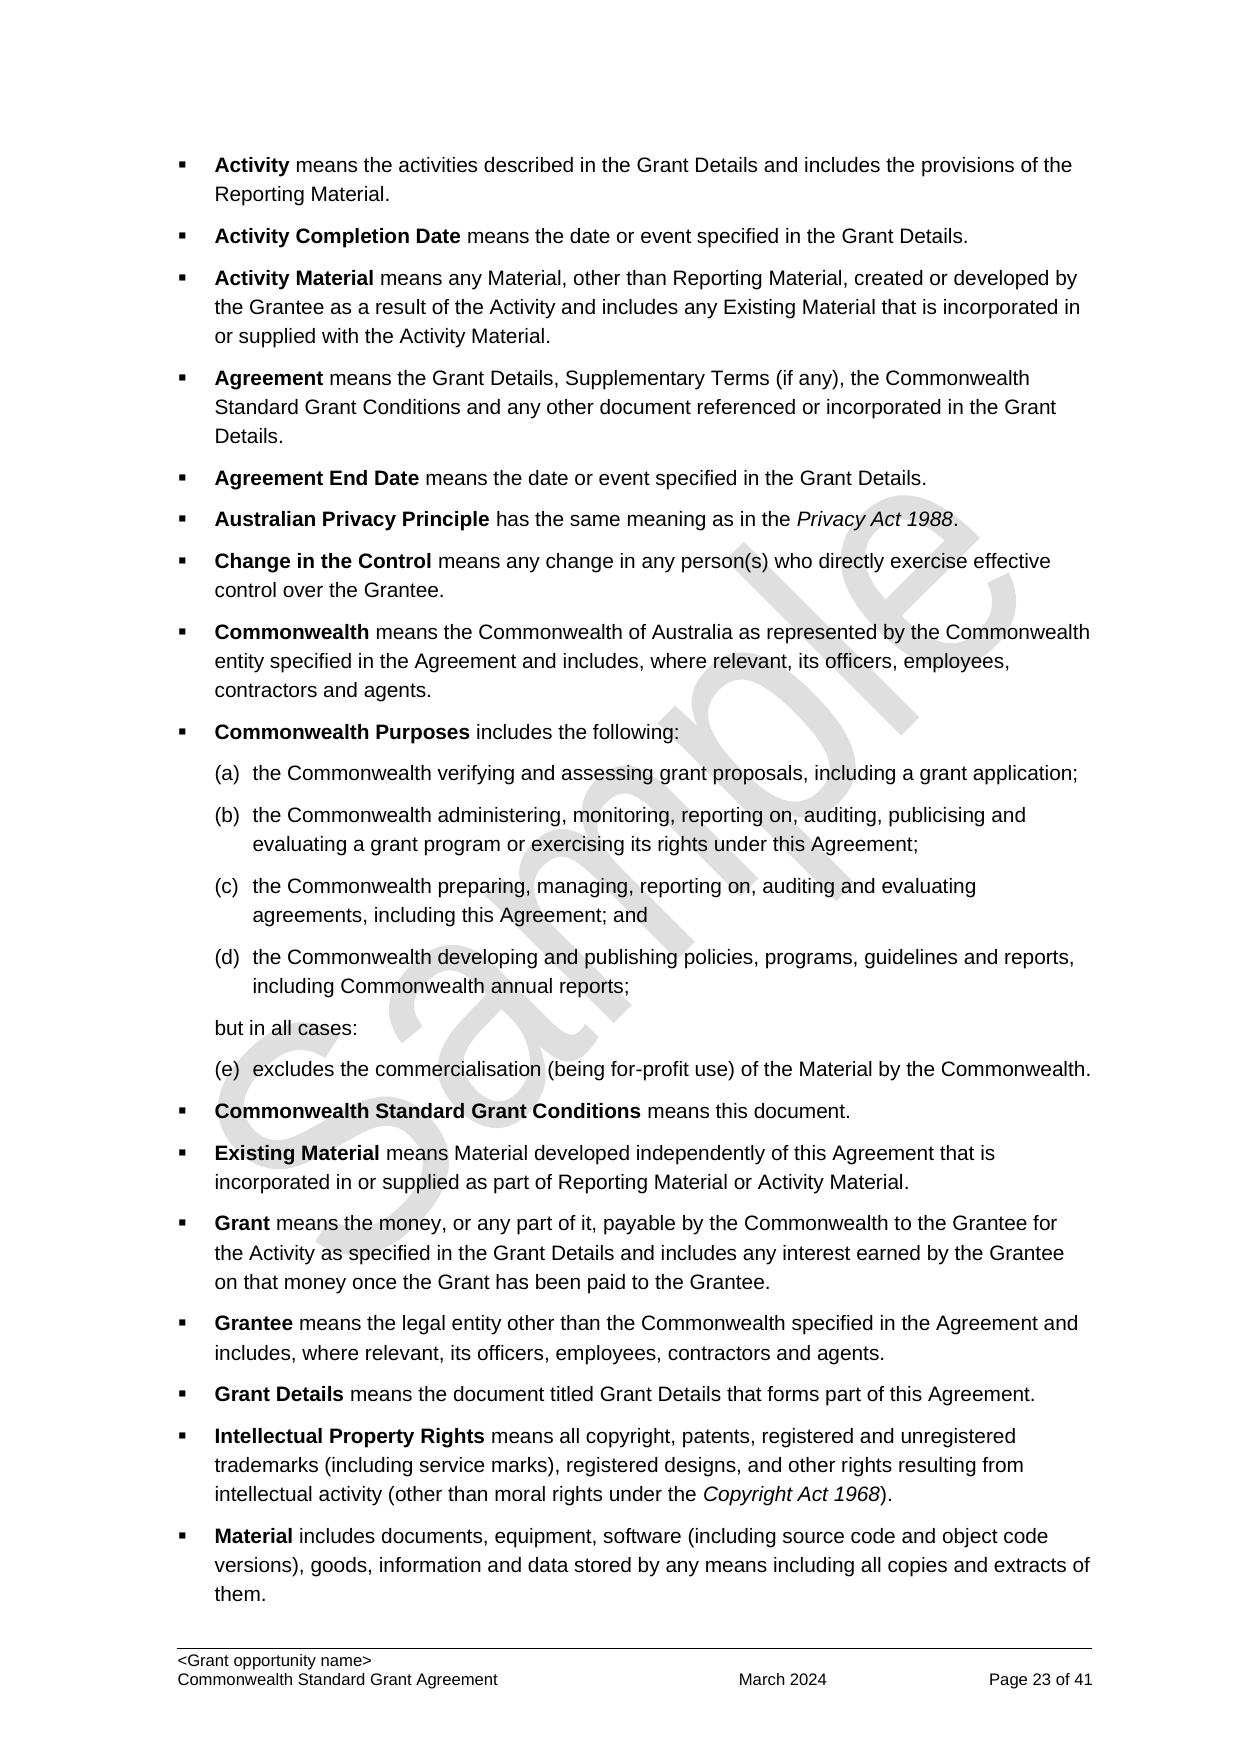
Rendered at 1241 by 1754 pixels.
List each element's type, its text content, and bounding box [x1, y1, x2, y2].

list Agreement End Date means the date or event specified in the Grant Details. [177, 460, 1092, 489]
list the Commonwealth preparing, managing, reporting on, auditing and evaluating agreements, including this Agreement; and [214, 868, 1092, 927]
list Activity Completion Date means the date or event specified in the Grant Details. [177, 218, 1092, 248]
list the Commonwealth verifying and assessing grant proposals, including a grant application; [214, 756, 1092, 785]
list Change in the Control means any change in any person(s) who directly exercise effective control over the Grantee. [177, 543, 1092, 602]
list excludes the commercialisation (being for‐profit use) of the Material by the Commonwealth. [214, 1052, 1092, 1081]
list Activity Material means any Material, other than Reporting Material, created or developed by the Grantee as a result of the Activity and includes any Existing Material that is incorporated in or supplied with the Activity Material. [177, 260, 1092, 348]
list Existing Material means Material developed independently of this Agreement that is incorporated in or supplied as part of Reporting Material or Activity Material. [177, 1135, 1092, 1193]
list but in all cases: [214, 1010, 1092, 1039]
list the Commonwealth administering, monitoring, reporting on, auditing, publicising and evaluating a grant program or exercising its rights under this Agreement; [214, 798, 1092, 856]
list Commonwealth Purposes includes the following: [177, 714, 1092, 743]
list Grant Details means the document titled Grant Details that forms part of this Agreement. [177, 1377, 1092, 1406]
list Australian Privacy Principle has the same meaning as in the Privacy Act 1988. [177, 502, 1092, 531]
list Activity means the activities described in the Grant Details and includes the provisions of the Reporting Material. [177, 148, 1092, 206]
list Commonwealth Standard Grant Conditions means this document. [177, 1093, 1092, 1123]
list Commonwealth means the Commonwealth of Australia as represented by the Commonwealth entity specified in the Agreement and includes, where relevant, its officers, employees, contractors and agents. [177, 614, 1092, 702]
list Grantee means the legal entity other than the Commonwealth specified in the Agreement and includes, where relevant, its officers, employees, contractors and agents. [177, 1306, 1092, 1364]
list the Commonwealth developing and publishing policies, programs, guidelines and reports, including Commonwealth annual reports; [214, 939, 1092, 998]
list Material includes documents, equipment, software (including source code and object code versions), goods, information and data stored by any means including all copies and extracts of them. [177, 1518, 1092, 1606]
list Intellectual Property Rights means all copyright, patents, registered and unregistered trademarks (including service marks), registered designs, and other rights resulting from intellectual activity (other than moral rights under the Copyright Act 1968). [177, 1418, 1092, 1506]
list Grant means the money, or any part of it, payable by the Commonwealth to the Grantee for the Activity as specified in the Grant Details and includes any interest earned by the Grantee on that money once the Grant has been paid to the Grantee. [177, 1206, 1092, 1293]
list Agreement means the Grant Details, Supplementary Terms (if any), the Commonwealth Standard Grant Conditions and any other document referenced or incorporated in the Grant Details. [177, 360, 1092, 448]
